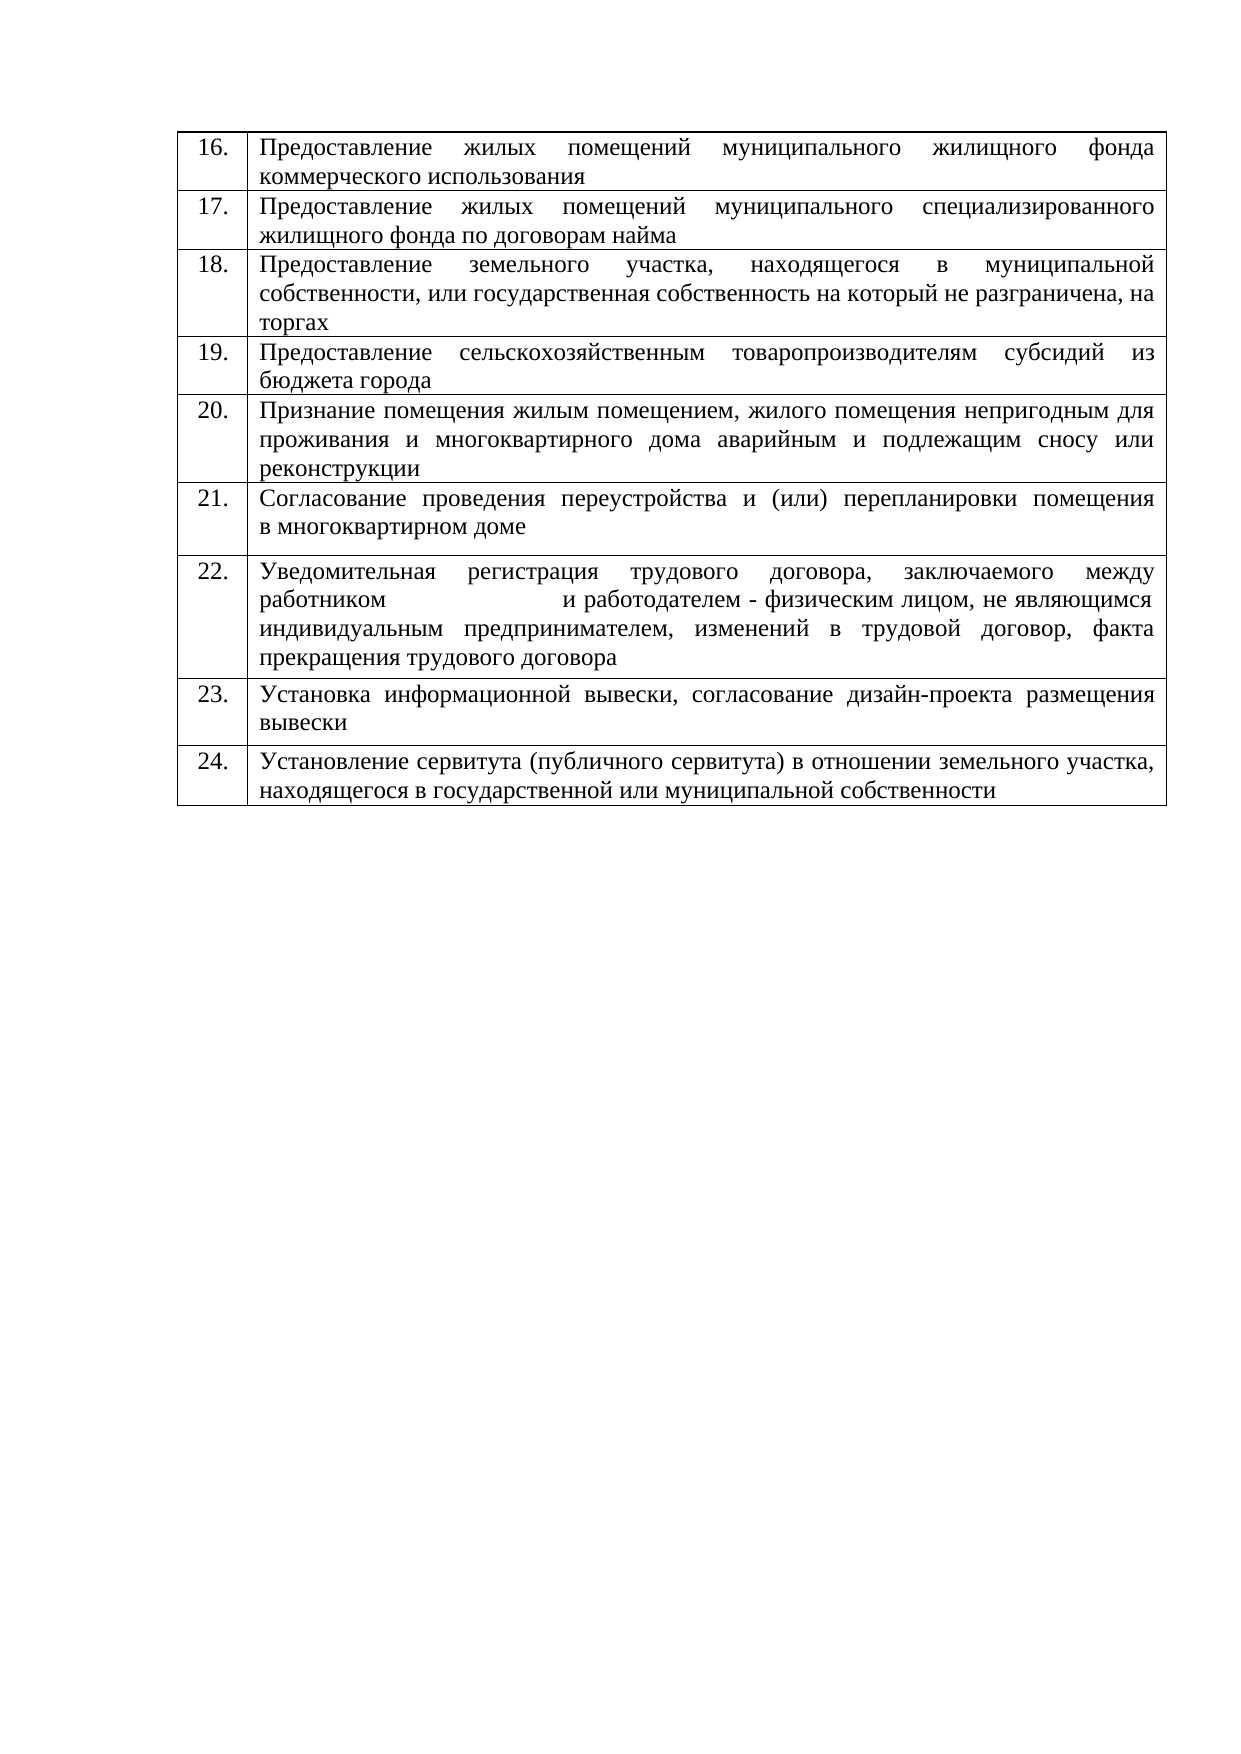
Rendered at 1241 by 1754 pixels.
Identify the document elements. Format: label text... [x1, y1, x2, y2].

table_cell 21. [178, 483, 247, 555]
table_cell Установка информационной вывески, согласование дизайн-проекта размещения вывески [248, 679, 1166, 745]
table_cell Предоставление жилых помещений муниципального специализированного жилищного фонда по договорам найма [248, 191, 1166, 248]
table_cell Уведомительная регистрация трудового договора, заключаемого между работником и работодателем - физическим лицом, не являющимся индивидуальным предпринимателем, изменений в трудовой договор, факта прекращения трудового договора [248, 556, 1166, 678]
table_cell Установление сервитута (публичного сервитута) в отношении земельного участка, находящегося в государственной или муниципальной собственности [248, 746, 1166, 805]
table_cell 24. [178, 746, 247, 805]
table_cell 18. [178, 250, 247, 336]
table_cell 17. [178, 191, 247, 248]
table_cell 23. [178, 679, 247, 745]
table_cell 19. [178, 337, 247, 394]
table_cell Предоставление жилых помещений муниципального жилищного фонда коммерческого использования [248, 133, 1166, 190]
table_cell 22. [178, 556, 247, 678]
table_cell Предоставление сельскохозяйственным товаропроизводителям субсидий из бюджета города [248, 337, 1166, 394]
table_cell Согласование проведения переустройства и (или) перепланировки помещения в многоквартирном доме [248, 483, 1166, 555]
table_cell 16. [178, 133, 247, 190]
table_cell Признание помещения жилым помещением, жилого помещения непригодным для проживания и многоквартирного дома аварийным и подлежащим сносу или реконструкции [248, 395, 1166, 482]
table_cell Предоставление земельного участка, находящегося в муниципальной собственности, или государственная собственность на который не разграничена, на торгах [248, 250, 1166, 336]
table_cell 20. [178, 395, 247, 482]
